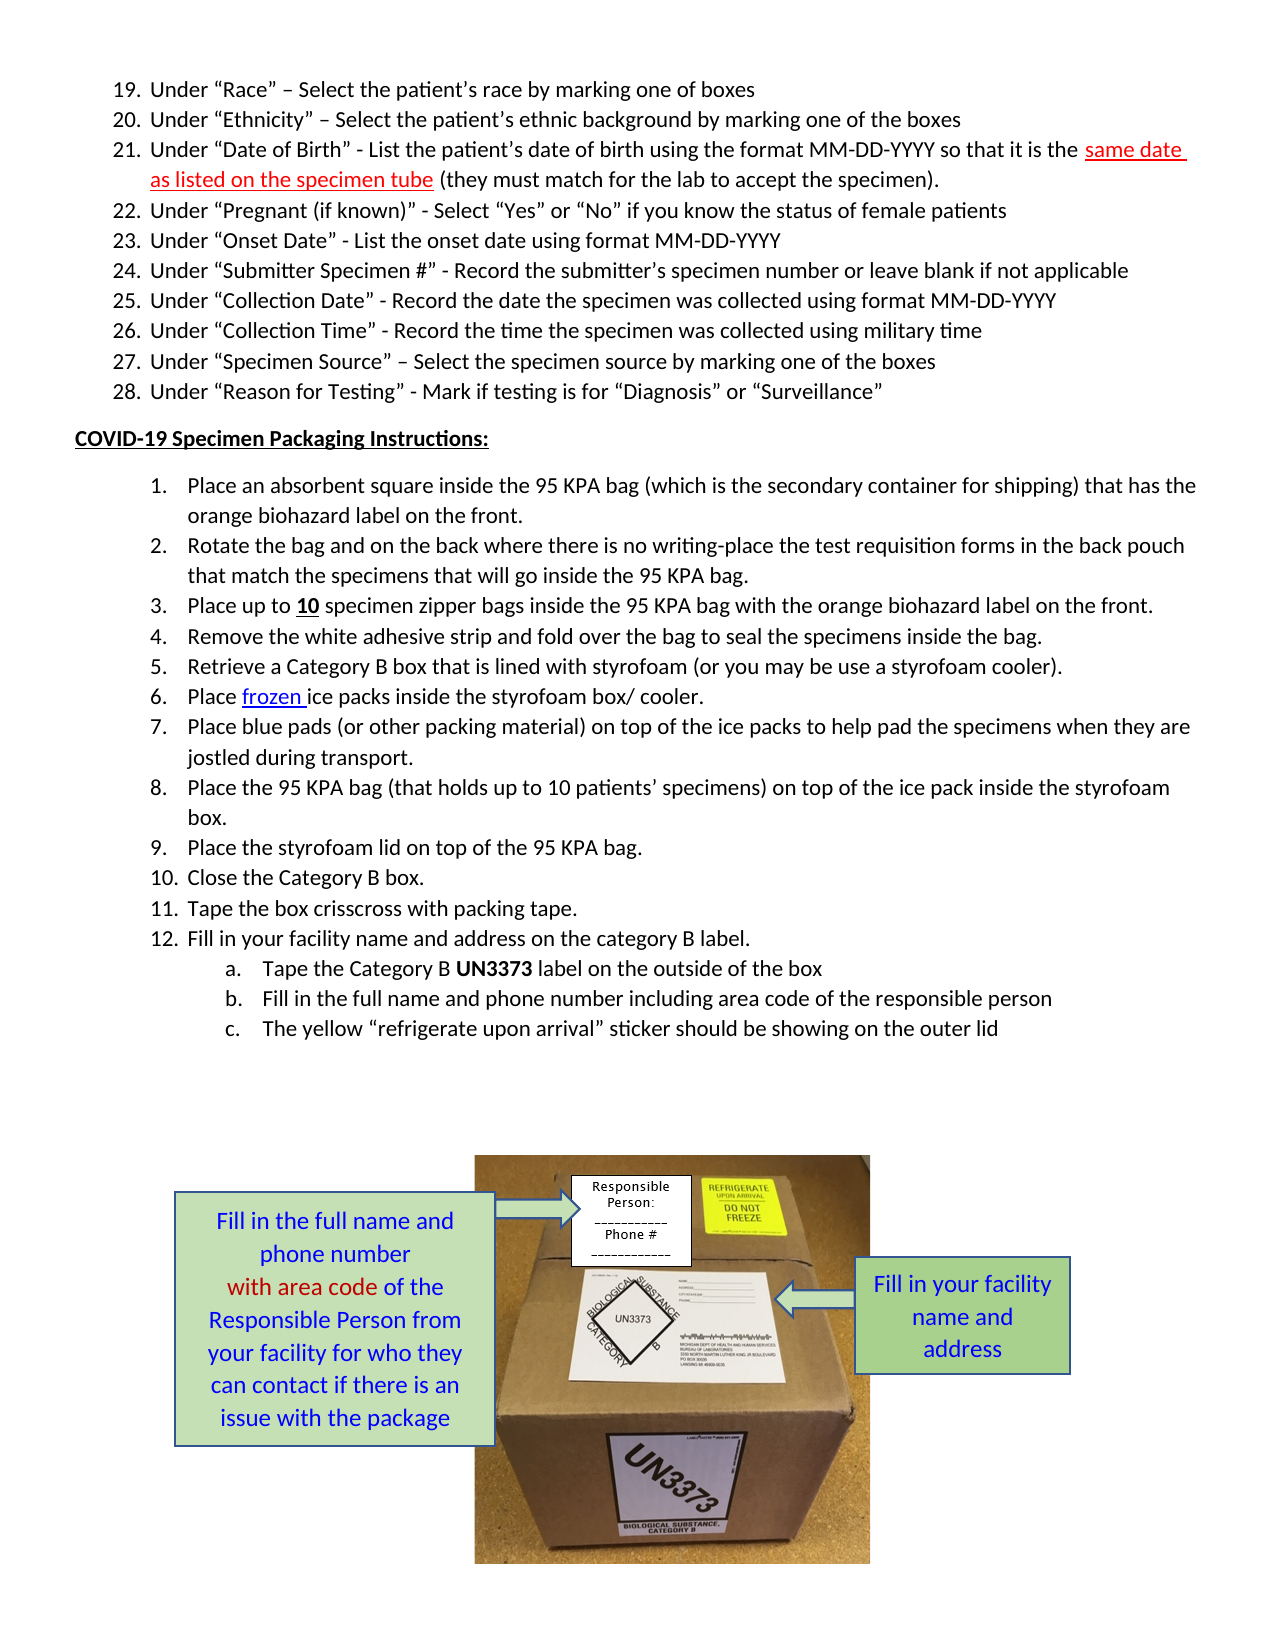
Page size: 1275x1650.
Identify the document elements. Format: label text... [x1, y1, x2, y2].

list Place the 95 KPA bag (that holds up to 10 patients’ specimens) on top of the ice pack inside the styrofoam box. [150, 773, 1200, 831]
list Under “Collection Date” - Record the date the specimen was collected using format MM-DD-YYYY [112, 286, 1200, 314]
list Close the Category B box. [150, 863, 1200, 892]
list The yellow “refrigerate upon arrival” sticker should be showing on the outer lid [225, 1014, 1200, 1043]
list Under “Ethnicity” – Select the patient’s ethnic background by marking one of the boxes [112, 105, 1200, 133]
list Fill in your facility name and address on the category B label. [150, 924, 1200, 952]
list Tape the Category B UN3373 label on the outside of the box [225, 954, 1200, 982]
list Under “Submitter Specimen #” - Record the submitter’s specimen number or leave blank if not applicable [112, 256, 1200, 284]
list Under “Onset Date” - List the onset date using format MM-DD-YYYY [112, 226, 1200, 254]
list Tape the box crisscross with packing tape. [150, 894, 1200, 922]
list Place the styrofoam lid on top of the 95 KPA bag. [150, 833, 1200, 861]
list Fill in the full name and phone number including area code of the responsible person [225, 984, 1200, 1012]
list Under “Race” – Select the patient’s race by marking one of boxes [112, 75, 1200, 103]
list Place an absorbent square inside the 95 KPA bag (which is the secondary container for shipping) that has the orange biohazard label on the front. [150, 471, 1200, 529]
list Place blue pads (or other packing material) on top of the ice packs to help pad the specimens when they are jostled during transport. [150, 712, 1200, 771]
list Place up to 10 specimen zipper bags inside the 95 KPA bag with the orange biohazard label on the front. [150, 592, 1200, 620]
list Under “Collection Time” - Record the time the specimen was collected using military time [112, 317, 1200, 345]
list Remove the white adhesive strip and fold over the bag to seal the specimens inside the bag. [150, 622, 1200, 650]
picture [474, 1155, 871, 1564]
list Under “Reason for Testing” - Mark if testing is for “Diagnosis” or “Surveillance” [112, 377, 1200, 405]
list Place frozen ice packs inside the styrofoam box/ cooler. [150, 682, 1200, 710]
list Under “Date of Birth” - List the patient’s date of birth using the format MM-DD-YYYY so that it is the same date as listed on the specimen tube (they must match for the lab to accept the specimen). [112, 135, 1200, 194]
list Under “Specimen Source” – Select the specimen source by marking one of the boxes [112, 347, 1200, 375]
list Rotate the bag and on the back where there is no writing-place the test requisition forms in the back pouch that match the specimens that will go inside the 95 KPA bag. [150, 531, 1200, 589]
list Under “Pregnant (if known)” - Select “Yes” or “No” if you know the status of female patients [112, 196, 1200, 224]
text COVID-19 Specimen Packaging Instructions: [75, 424, 1200, 452]
list Retrieve a Category B box that is lined with styrofoam (or you may be use a styrofoam cooler). [150, 652, 1200, 680]
